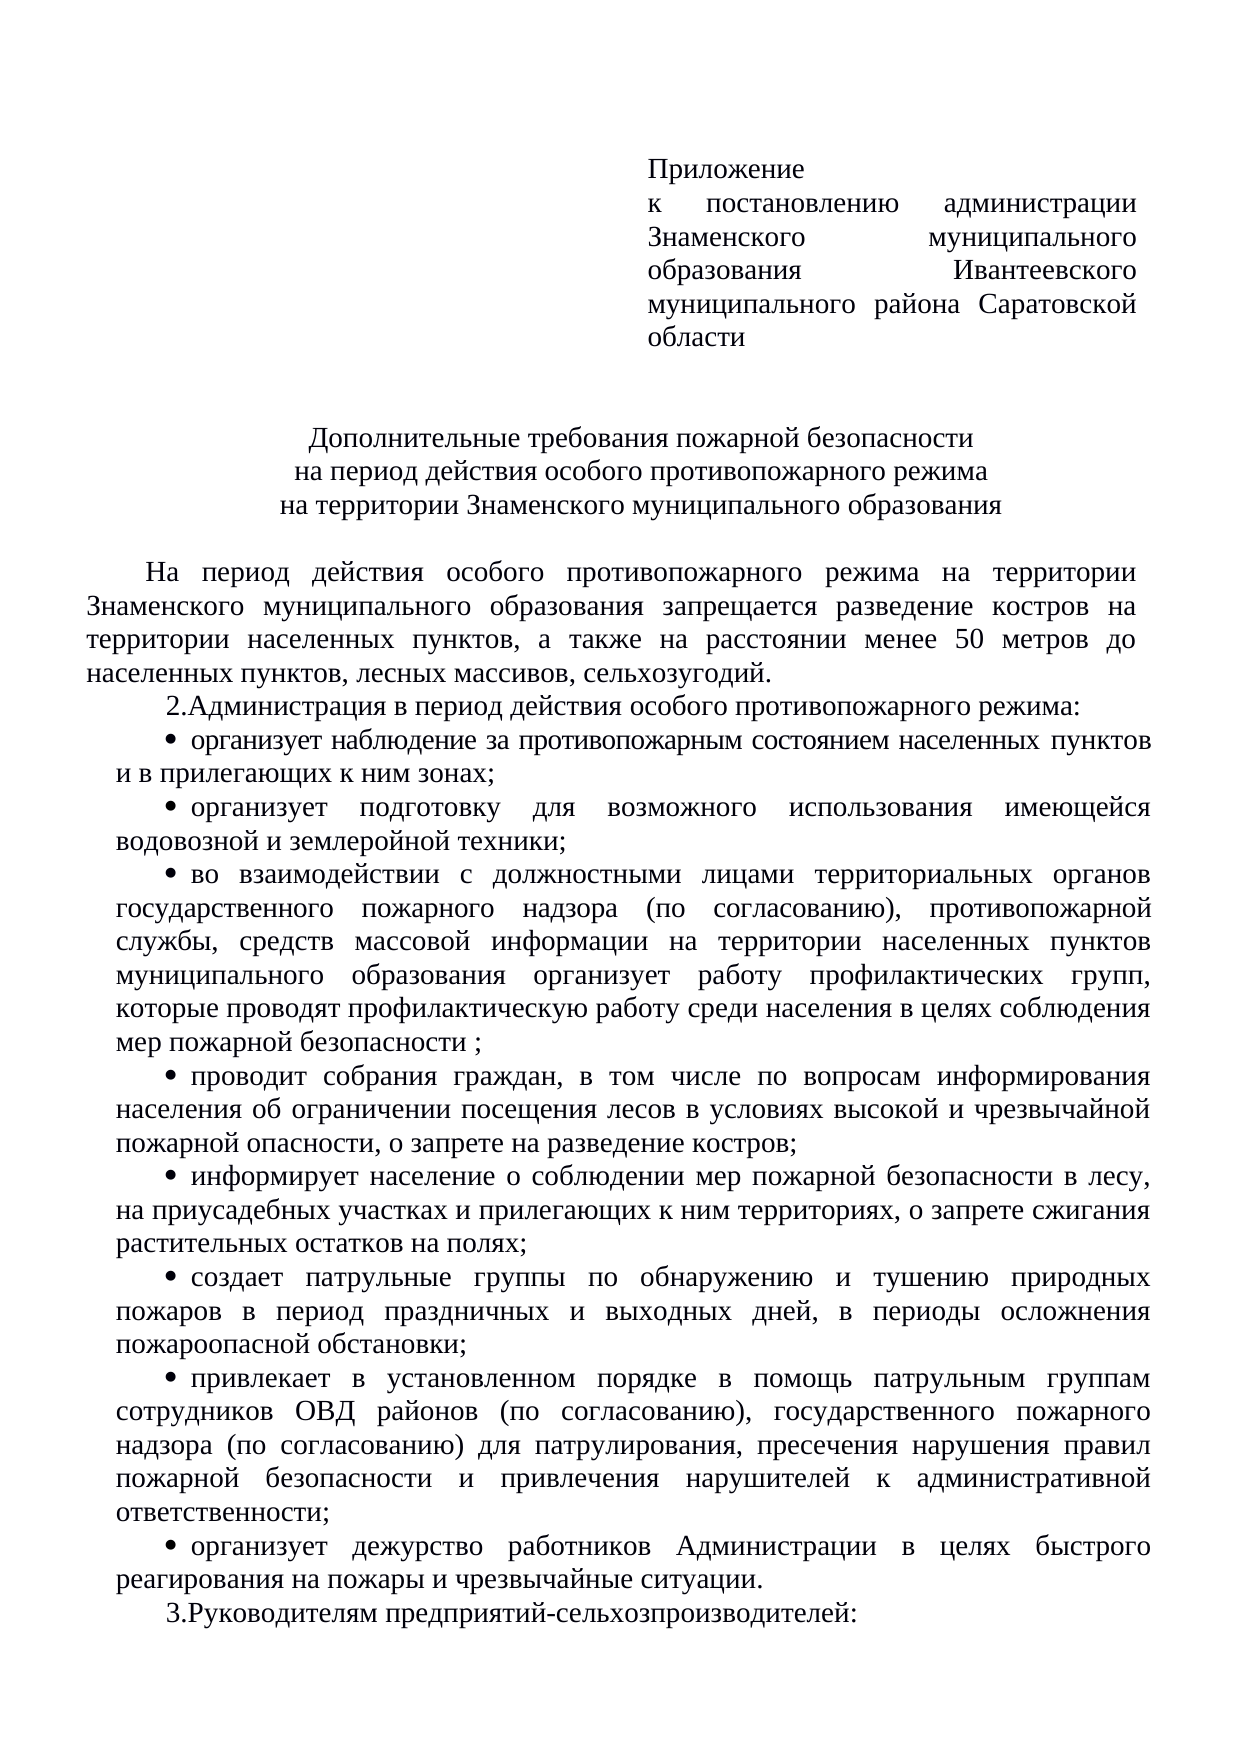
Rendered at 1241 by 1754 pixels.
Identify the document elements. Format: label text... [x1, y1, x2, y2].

text к постановлению администрации Знаменского муниципального образования Ивантеевского муниципального района Саратовской области [647, 185, 1137, 353]
text На период действия особого противопожарного режима на территории Знаменского муниципального образования запрещается разведение костров на территории населенных пунктов, а также на расстоянии менее 50 метров до населенных пунктов, лесных массивов, сельхозугодий. [86, 554, 1137, 688]
text на территории Знаменского муниципального образования [86, 487, 1137, 521]
text 2.Администрация в период действия особого противопожарного режима: [116, 688, 1152, 722]
list информирует население о соблюдении мер пожарной безопасности в лесу, на приусадебных участках и прилегающих к ним территориях, о запрете сжигания растительных остатков на полях; [116, 1158, 1152, 1259]
text 3.Руководителям предприятий-сельхозпроизводителей: [116, 1595, 1152, 1628]
list привлекает в установленном порядке в помощь патрульным группам сотрудников ОВД районов (по согласованию), государственного пожарного надзора (по согласованию) для патрулирования, пресечения нарушения правил пожарной безопасности и привлечения нарушителей к административной ответственности; [116, 1360, 1152, 1528]
list создает патрульные группы по обнаружению и тушению природных пожаров в период праздничных и выходных дней, в периоды осложнения пожароопасной обстановки; [116, 1259, 1152, 1360]
text на период действия особого противопожарного режима [86, 453, 1137, 487]
text Приложение [647, 152, 1137, 185]
list организует наблюдение за противопожарным состоянием населенных пунктов и в прилегающих к ним зонах; [116, 722, 1152, 789]
list организует подготовку для возможного использования имеющейся водовозной и землеройной техники; [116, 789, 1152, 856]
list организует дежурство работников Администрации в целях быстрого реагирования на пожары и чрезвычайные ситуации. [116, 1528, 1152, 1595]
list проводит собрания граждан, в том числе по вопросам информирования населения об ограничении посещения лесов в условиях высокой и чрезвычайной пожарной опасности, о запрете на разведение костров; [116, 1058, 1152, 1158]
text Дополнительные требования пожарной безопасности [86, 420, 1137, 453]
list во взаимодействии с должностными лицами территориальных органов государственного пожарного надзора (по согласованию), противопожарной службы, средств массовой информации на территории населенных пунктов муниципального образования организует работу профилактических групп, которые проводят профилактическую работу среди населения в целях соблюдения мер пожарной безопасности ; [116, 856, 1152, 1058]
